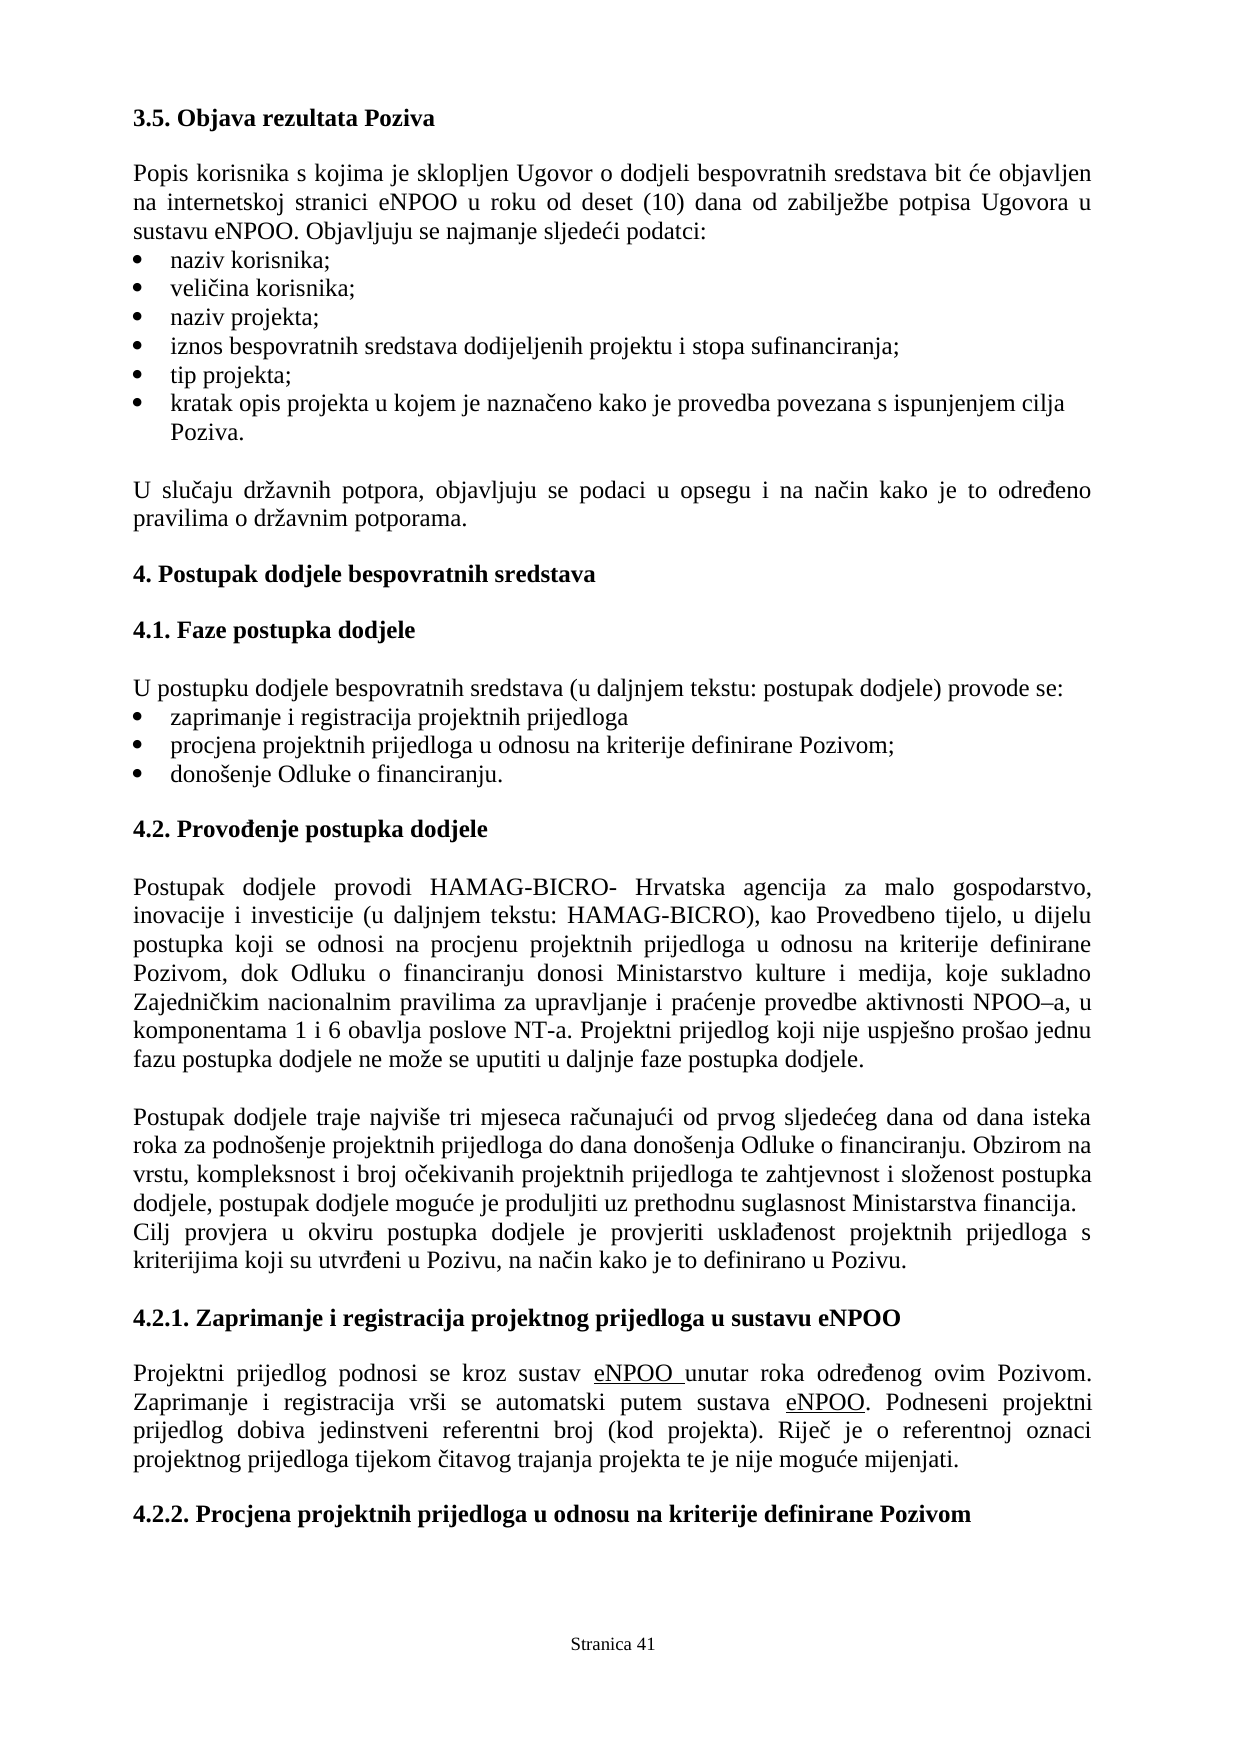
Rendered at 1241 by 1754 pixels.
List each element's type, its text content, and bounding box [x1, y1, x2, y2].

text Postupak dodjele provodi HAMAG-BICRO- Hrvatska agencija za malo gospodarstvo, inovacije i investicije (u daljnjem tekstu: HAMAG-BICRO), kao Provedbeno tijelo, u dijelu postupka koji se odnosi na procjenu projektnih prijedloga u odnosu na kriterije definirane Pozivom, dok Odluku o financiranju donosi Ministarstvo kulture i medija, koje sukladno Zajedničkim nacionalnim pravilima za upravljanje i praćenje provedbe aktivnosti NPOO–a, u komponentama 1 i 6 obavlja poslove NT-a. Projektni prijedlog koji nije uspješno prošao jednu fazu postupka dodjele ne može se uputiti u daljnje faze postupka dodjele. [133, 872, 1093, 1073]
subtitle 4.2.2. Procjena projektnih prijedloga u odnosu na kriterije definirane Pozivom [133, 1499, 1093, 1528]
list kratak opis projekta u kojem je naznačeno kako je provedba povezana s ispunjenjem cilja Poziva. [133, 388, 1093, 446]
subtitle 3.5. Objava rezultata Poziva [133, 103, 1093, 132]
list naziv korisnika; [133, 245, 1093, 273]
subtitle 4.2. Provođenje postupka dodjele [133, 814, 1093, 843]
list iznos bespovratnih sredstava dodijeljenih projektu i stopa sufinanciranja; [133, 331, 1093, 360]
subtitle 4.2.1. Zaprimanje i registracija projektnog prijedloga u sustavu eNPOO [133, 1303, 1093, 1332]
list zaprimanje i registracija projektnih prijedloga [133, 702, 1093, 730]
subtitle 4. Postupak dodjele bespovratnih sredstava [133, 559, 1093, 587]
text Projektni prijedlog podnosi se kroz sustav eNPOO unutar roka određenog ovim Pozivom. Zaprimanje i registracija vrši se automatski putem sustava eNPOO. Podneseni projektni prijedlog dobiva jedinstveni referentni broj (kod projekta). Riječ je o referentnoj oznaci projektnog prijedloga tijekom čitavog trajanja projekta te je nije moguće mijenjati. [133, 1358, 1093, 1473]
subtitle 4.1. Faze postupka dodjele [133, 615, 1093, 644]
list veličina korisnika; [133, 273, 1093, 302]
text U postupku dodjele bespovratnih sredstava (u daljnjem tekstu: postupak dodjele) provode se: [133, 673, 1093, 702]
text Cilj provjera u okviru postupka dodjele je provjeriti usklađenost projektnih prijedloga s kriterijima koji su utvrđeni u Pozivu, na način kako je to definirano u Pozivu. [133, 1217, 1093, 1274]
text Postupak dodjele traje najviše tri mjeseca računajući od prvog sljedećeg dana od dana isteka roka za podnošenje projektnih prijedloga do dana donošenja Odluke o financiranju. Obzirom na vrstu, kompleksnost i broj očekivanih projektnih prijedloga te zahtjevnost i složenost postupka dodjele, postupak dodjele moguće je produljiti uz prethodnu suglasnost Ministarstva financija. [133, 1102, 1093, 1217]
text Popis korisnika s kojima je sklopljen Ugovor o dodjeli bespovratnih sredstava bit će objavljen na internetskoj stranici eNPOO u roku od deset (10) dana od zabilježbe potpisa Ugovora u sustavu eNPOO. Objavljuju se najmanje sljedeći podatci: [133, 158, 1093, 245]
list procjena projektnih prijedloga u odnosu na kriterije definirane Pozivom; [133, 730, 1093, 759]
list donošenje Odluke o financiranju. [133, 759, 1093, 788]
list tip projekta; [133, 360, 1093, 388]
text U slučaju državnih potpora, objavljuju se podaci u opsegu i na način kako je to određeno pravilima o državnim potporama. [133, 475, 1093, 532]
list naziv projekta; [133, 302, 1093, 331]
